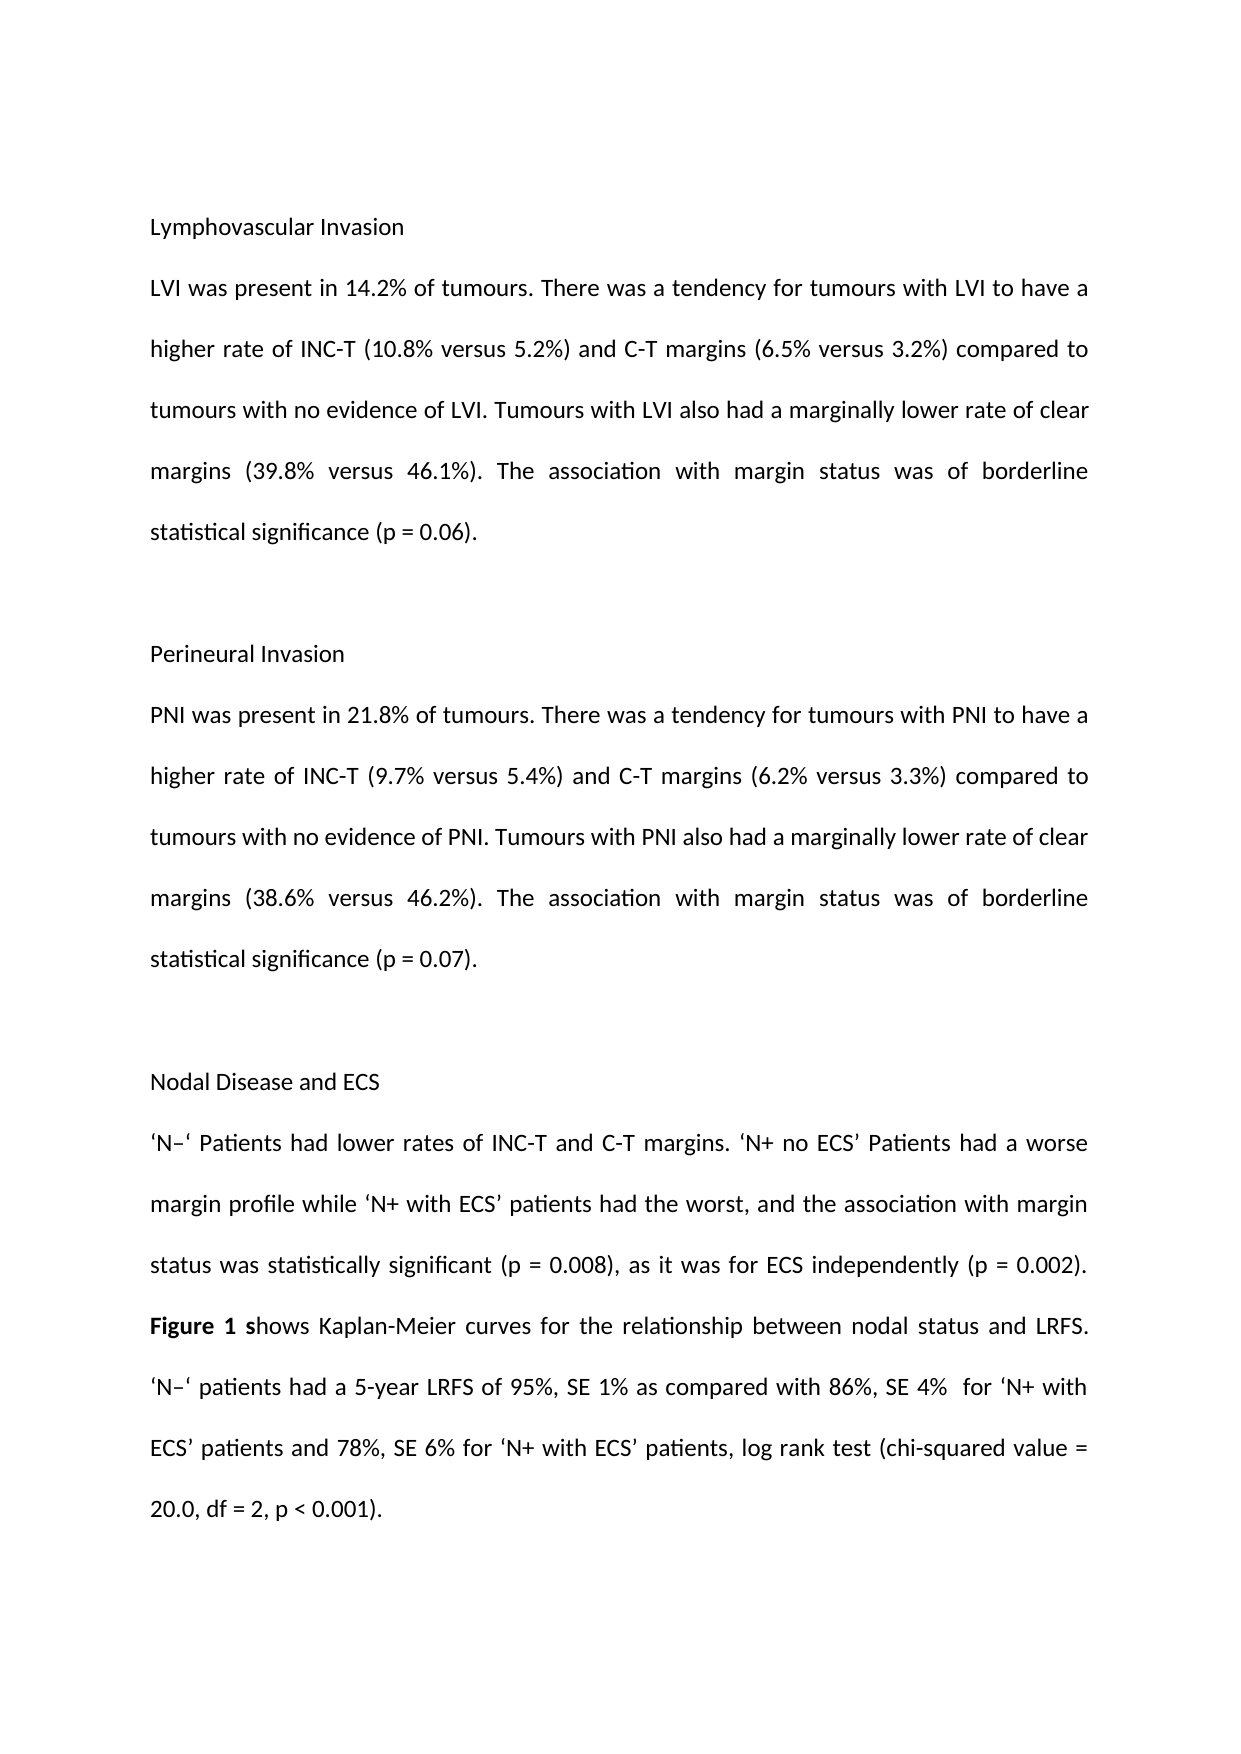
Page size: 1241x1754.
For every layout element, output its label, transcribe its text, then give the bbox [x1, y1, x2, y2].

text Perineural Invasion [150, 638, 1090, 669]
text Nodal Disease and ECS [150, 1066, 1090, 1096]
text LVI was present in 14.2% of tumours. There was a tendency for tumours with LVI to have a higher rate of INC-T (10.8% versus 5.2%) and C-T margins (6.5% versus 3.2%) compared to tumours with no evidence of LVI. Tumours with LVI also had a marginally lower rate of clear margins (39.8% versus 46.1%). The association with margin status was of borderline statistical significance (p = 0.06). [150, 272, 1090, 547]
text Lymphovascular Invasion [150, 211, 1090, 242]
text ‘N–‘ Patients had lower rates of INC-T and C-T margins. ‘N+ no ECS’ Patients had a worse margin profile while ‘N+ with ECS’ patients had the worst, and the association with margin status was statistically significant (p = 0.008), as it was for ECS independently (p = 0.002). Figure 1 shows Kaplan-Meier curves for the relationship between nodal status and LRFS. ‘N–‘ patients had a 5-year LRFS of 95%, SE 1% as compared with 86%, SE 4% for ‘N+ with ECS’ patients and 78%, SE 6% for ‘N+ with ECS’ patients, log rank test (chi-squared value = 20.0, df = 2, p < 0.001). [150, 1127, 1090, 1523]
text PNI was present in 21.8% of tumours. There was a tendency for tumours with PNI to have a higher rate of INC-T (9.7% versus 5.4%) and C-T margins (6.2% versus 3.3%) compared to tumours with no evidence of PNI. Tumours with PNI also had a marginally lower rate of clear margins (38.6% versus 46.2%). The association with margin status was of borderline statistical significance (p = 0.07). [150, 699, 1090, 974]
